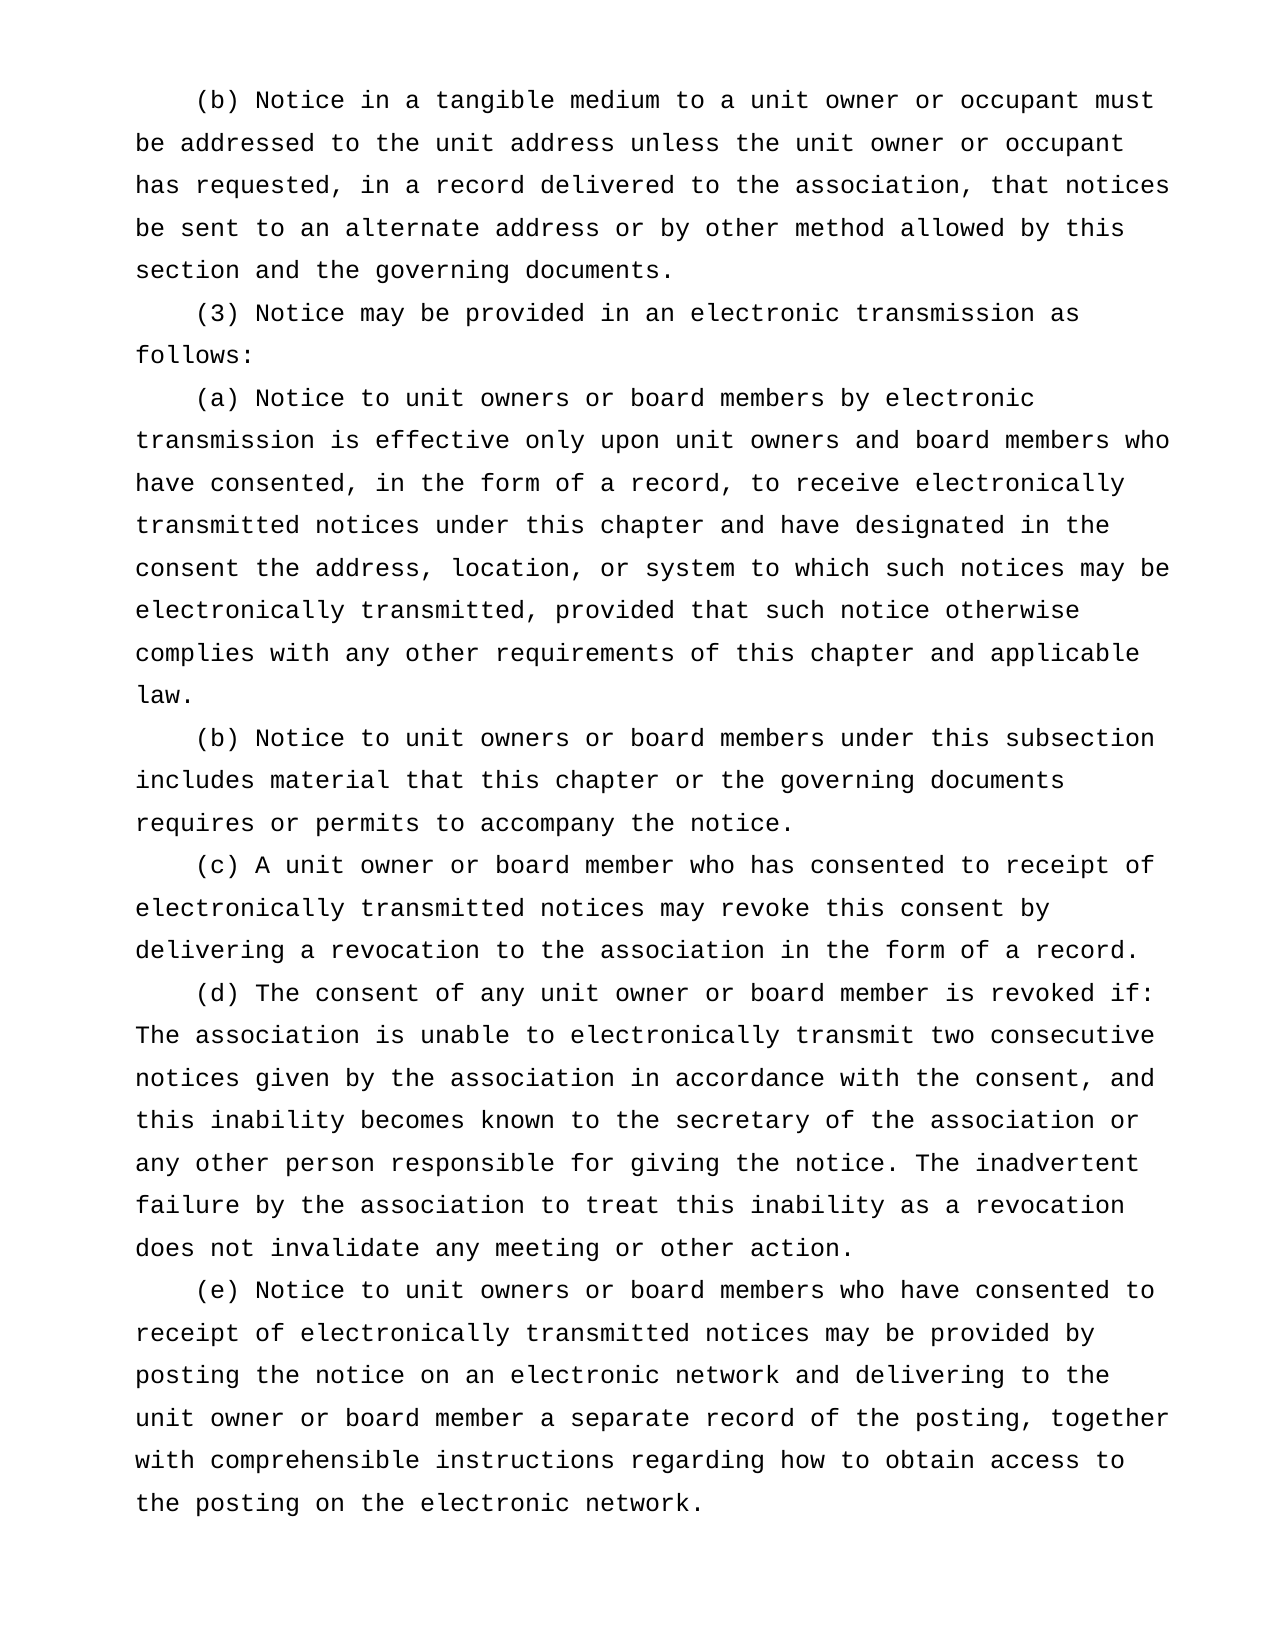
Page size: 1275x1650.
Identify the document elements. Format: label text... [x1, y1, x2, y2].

text (b) Notice in a tangible medium to a unit owner or occupant must be addressed to the unit address unless the unit owner or occupant has requested, in a record delivered to the association, that notices be sent to an alternate address or by other method allowed by this section and the governing documents. [135, 75, 1170, 287]
text (d) The consent of any unit owner or board member is revoked if: The association is unable to electronically transmit two consecutive notices given by the association in accordance with the consent, and this inability becomes known to the secretary of the association or any other person responsible for giving the notice. The inadvertent failure by the association to treat this inability as a revocation does not invalidate any meeting or other action. [135, 967, 1170, 1265]
text (a) Notice to unit owners or board members by electronic transmission is effective only upon unit owners and board members who have consented, in the form of a record, to receive electronically transmitted notices under this chapter and have designated in the consent the address, location, or system to which such notices may be electronically transmitted, provided that such notice otherwise complies with any other requirements of this chapter and applicable law. [135, 372, 1170, 712]
text (c) A unit owner or board member who has consented to receipt of electronically transmitted notices may revoke this consent by delivering a revocation to the association in the form of a record. [135, 840, 1170, 967]
text (b) Notice to unit owners or board members under this subsection includes material that this chapter or the governing documents requires or permits to accompany the notice. [135, 712, 1170, 840]
text (3) Notice may be provided in an electronic transmission as follows: [135, 287, 1170, 372]
text (e) Notice to unit owners or board members who have consented to receipt of electronically transmitted notices may be provided by posting the notice on an electronic network and delivering to the unit owner or board member a separate record of the posting, together with comprehensible instructions regarding how to obtain access to the posting on the electronic network. [135, 1265, 1170, 1520]
